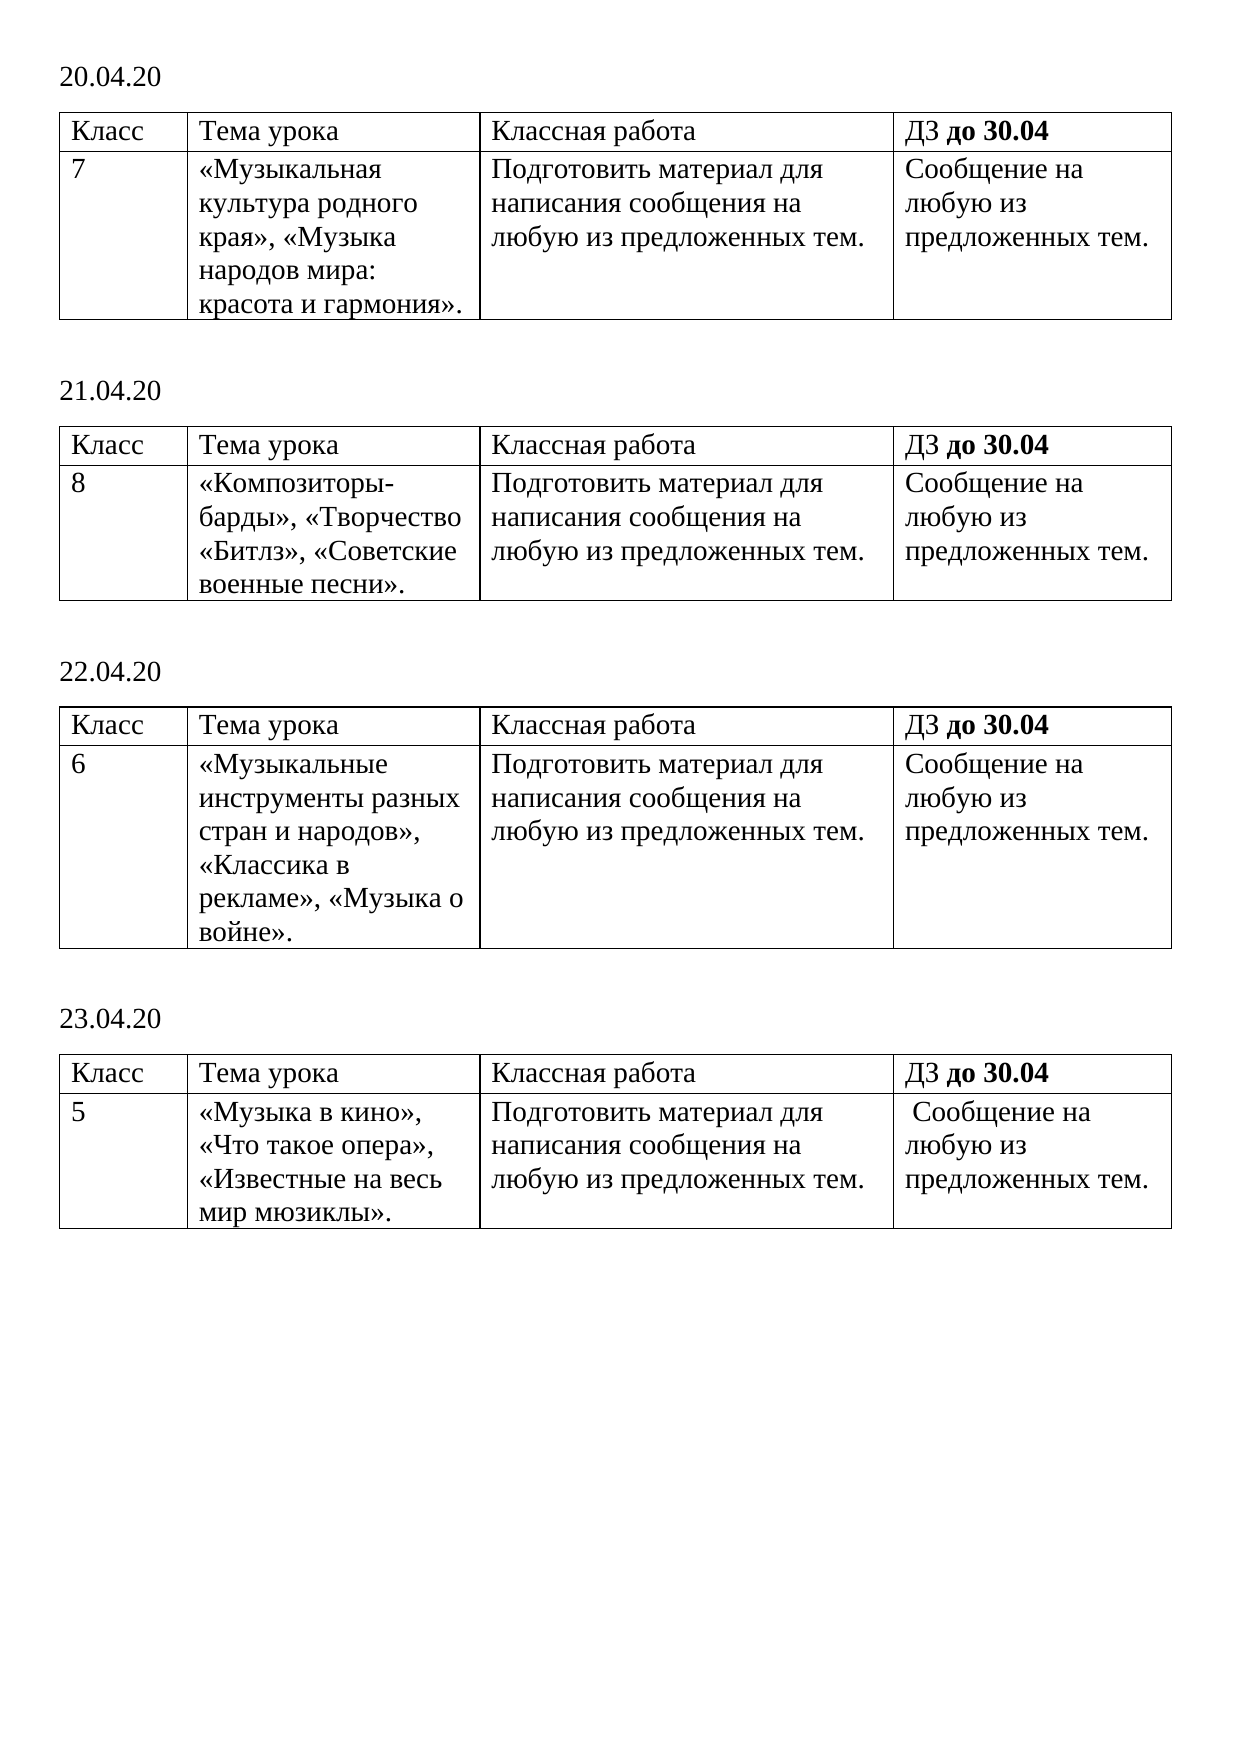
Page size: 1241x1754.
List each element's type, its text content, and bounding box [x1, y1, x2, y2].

table_cell «Музыкальная культура родного края», «Музыка народов мира: красота и гармония». [188, 152, 479, 319]
table_header Тема урока [188, 427, 479, 464]
table_cell «Музыкальные инструменты разных стран и народов», «Классика в рекламе», «Музыка о войне». [188, 746, 479, 947]
table_header ДЗ до 30.04 [894, 427, 1171, 464]
table_header Классная работа [481, 1055, 893, 1093]
table_cell Подготовить материал для написания сообщения на любую из предложенных тем. [481, 746, 893, 947]
table_cell 8 [60, 466, 187, 600]
table_cell 6 [60, 746, 187, 947]
table_cell Подготовить материал для написания сообщения на любую из предложенных тем. [481, 1094, 893, 1228]
table_cell «Музыка в кино», «Что такое опера», «Известные на весь мир мюзиклы». [188, 1094, 479, 1228]
table_header Класс [60, 113, 187, 151]
text 22.04.20 [59, 654, 1181, 687]
table_cell 5 [60, 1094, 187, 1228]
table_header Класс [60, 427, 187, 464]
table_header Классная работа [481, 427, 893, 464]
table_header Класс [60, 1055, 187, 1093]
table_header Тема урока [188, 1055, 479, 1093]
table_header Классная работа [481, 113, 893, 151]
table_header Тема урока [188, 708, 479, 745]
text 21.04.20 [59, 373, 1181, 407]
table_header Классная работа [481, 708, 893, 745]
table_cell Подготовить материал для написания сообщения на любую из предложенных тем. [481, 466, 893, 600]
table_cell Сообщение на любую из предложенных тем. [894, 1094, 1171, 1228]
table_cell Сообщение на любую из предложенных тем. [894, 152, 1171, 319]
table_cell Сообщение на любую из предложенных тем. [894, 466, 1171, 600]
table_header Класс [60, 708, 187, 745]
table_cell Подготовить материал для написания сообщения на любую из предложенных тем. [481, 152, 893, 319]
table_header ДЗ до 30.04 [894, 113, 1171, 151]
table_cell «Композиторы-барды», «Творчество «Битлз», «Советские военные песни». [188, 466, 479, 600]
table_header ДЗ до 30.04 [894, 1055, 1171, 1093]
text 23.04.20 [59, 1001, 1181, 1035]
table_header ДЗ до 30.04 [894, 708, 1171, 745]
table_cell 7 [60, 152, 187, 319]
table_header Тема урока [188, 113, 479, 151]
table_cell Сообщение на любую из предложенных тем. [894, 746, 1171, 947]
text 20.04.20 [59, 59, 1181, 93]
